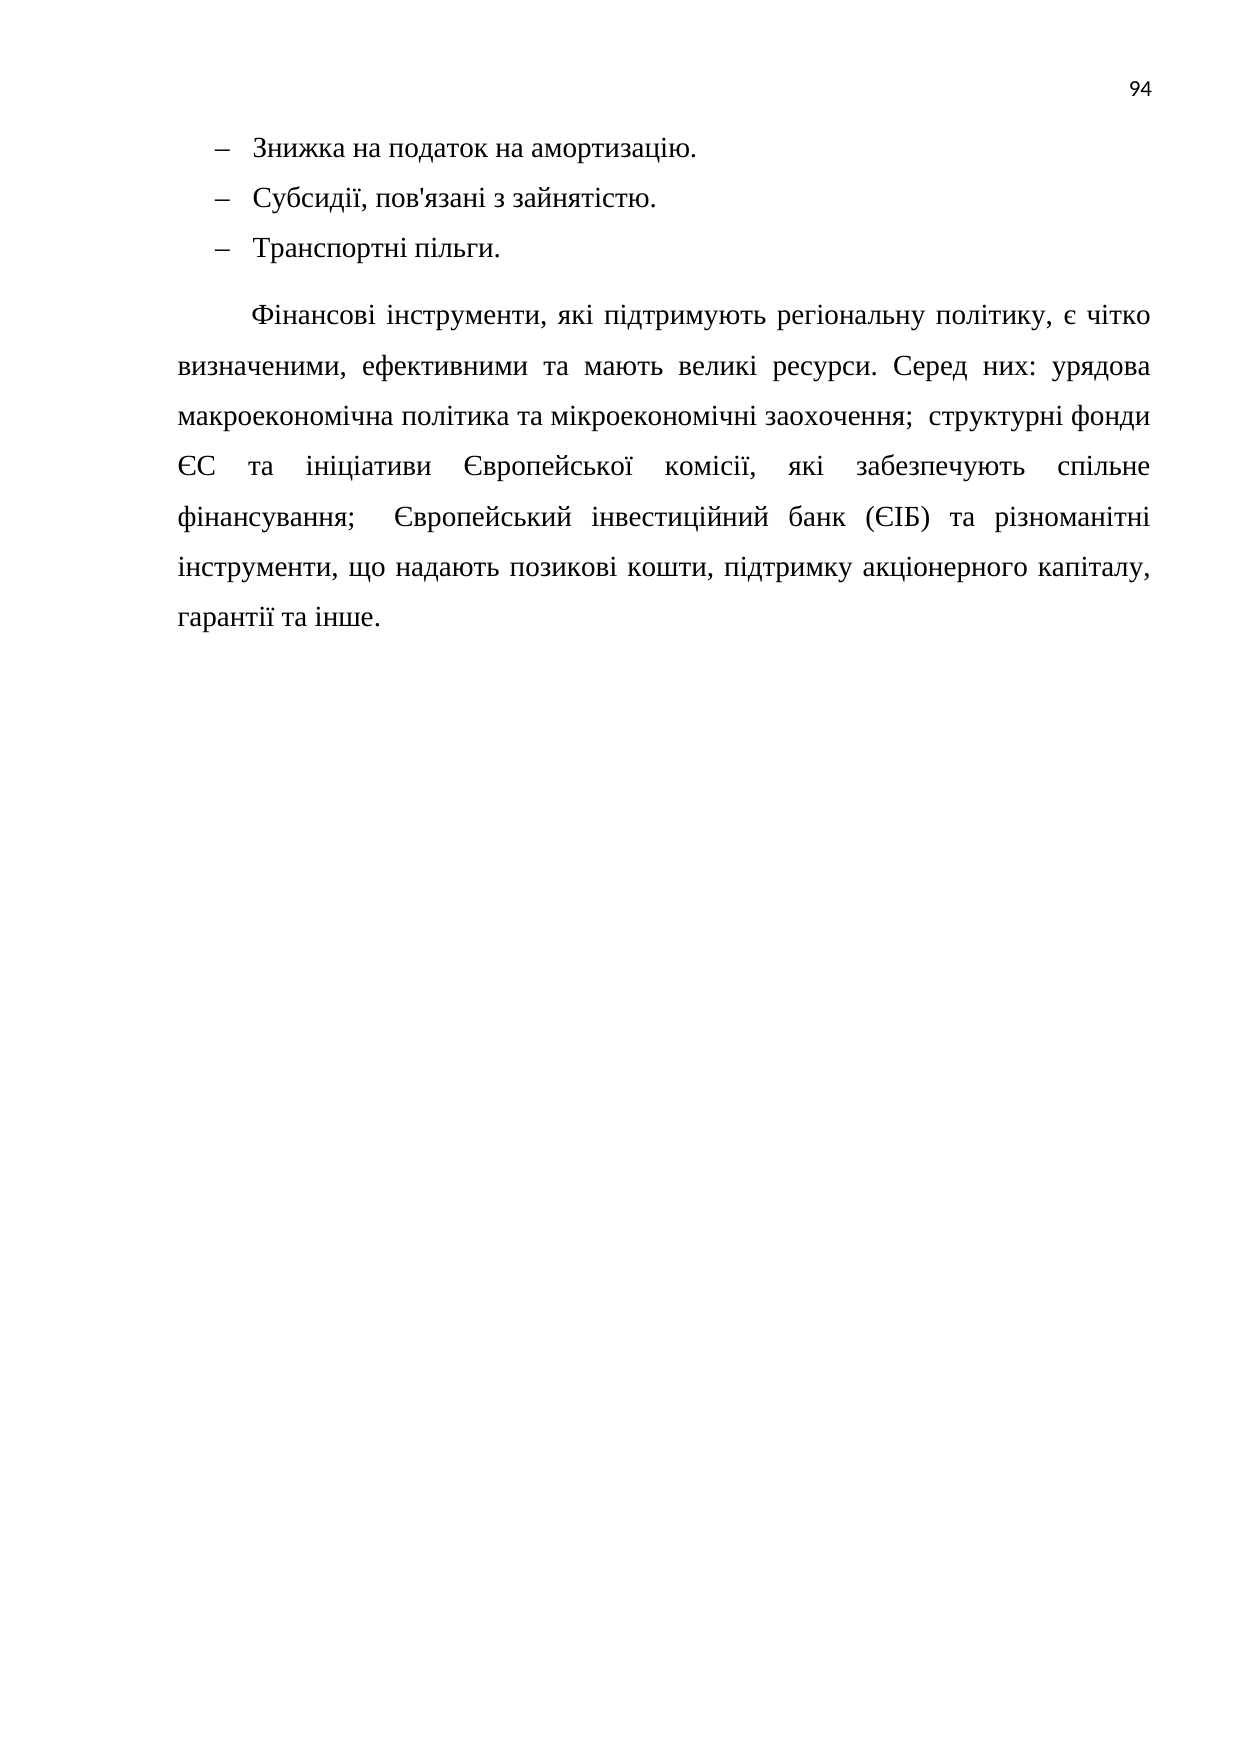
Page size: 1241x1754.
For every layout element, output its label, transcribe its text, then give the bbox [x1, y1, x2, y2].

list Транспортні пільги. [215, 230, 1152, 264]
list Субсидії, пов'язані з зайнятістю. [215, 180, 1152, 214]
list Знижка на податок на амортизацію. [215, 130, 1152, 163]
text Фінансові інструменти, які підтримують регіональну політику, є чітко визначеними, ефективними та мають великі ресурси. Серед них: урядова макроекономічна політика та мікроекономічні заохочення; структурні фонди ЄС та ініціативи Європейської комісії, які забезпечують спільне фінансування; Європейський інвестиційний банк (ЄІБ) та різноманітні інструменти, що надають позикові кошти, підтримку акціонерного капіталу, гарантії та інше. [177, 297, 1152, 633]
